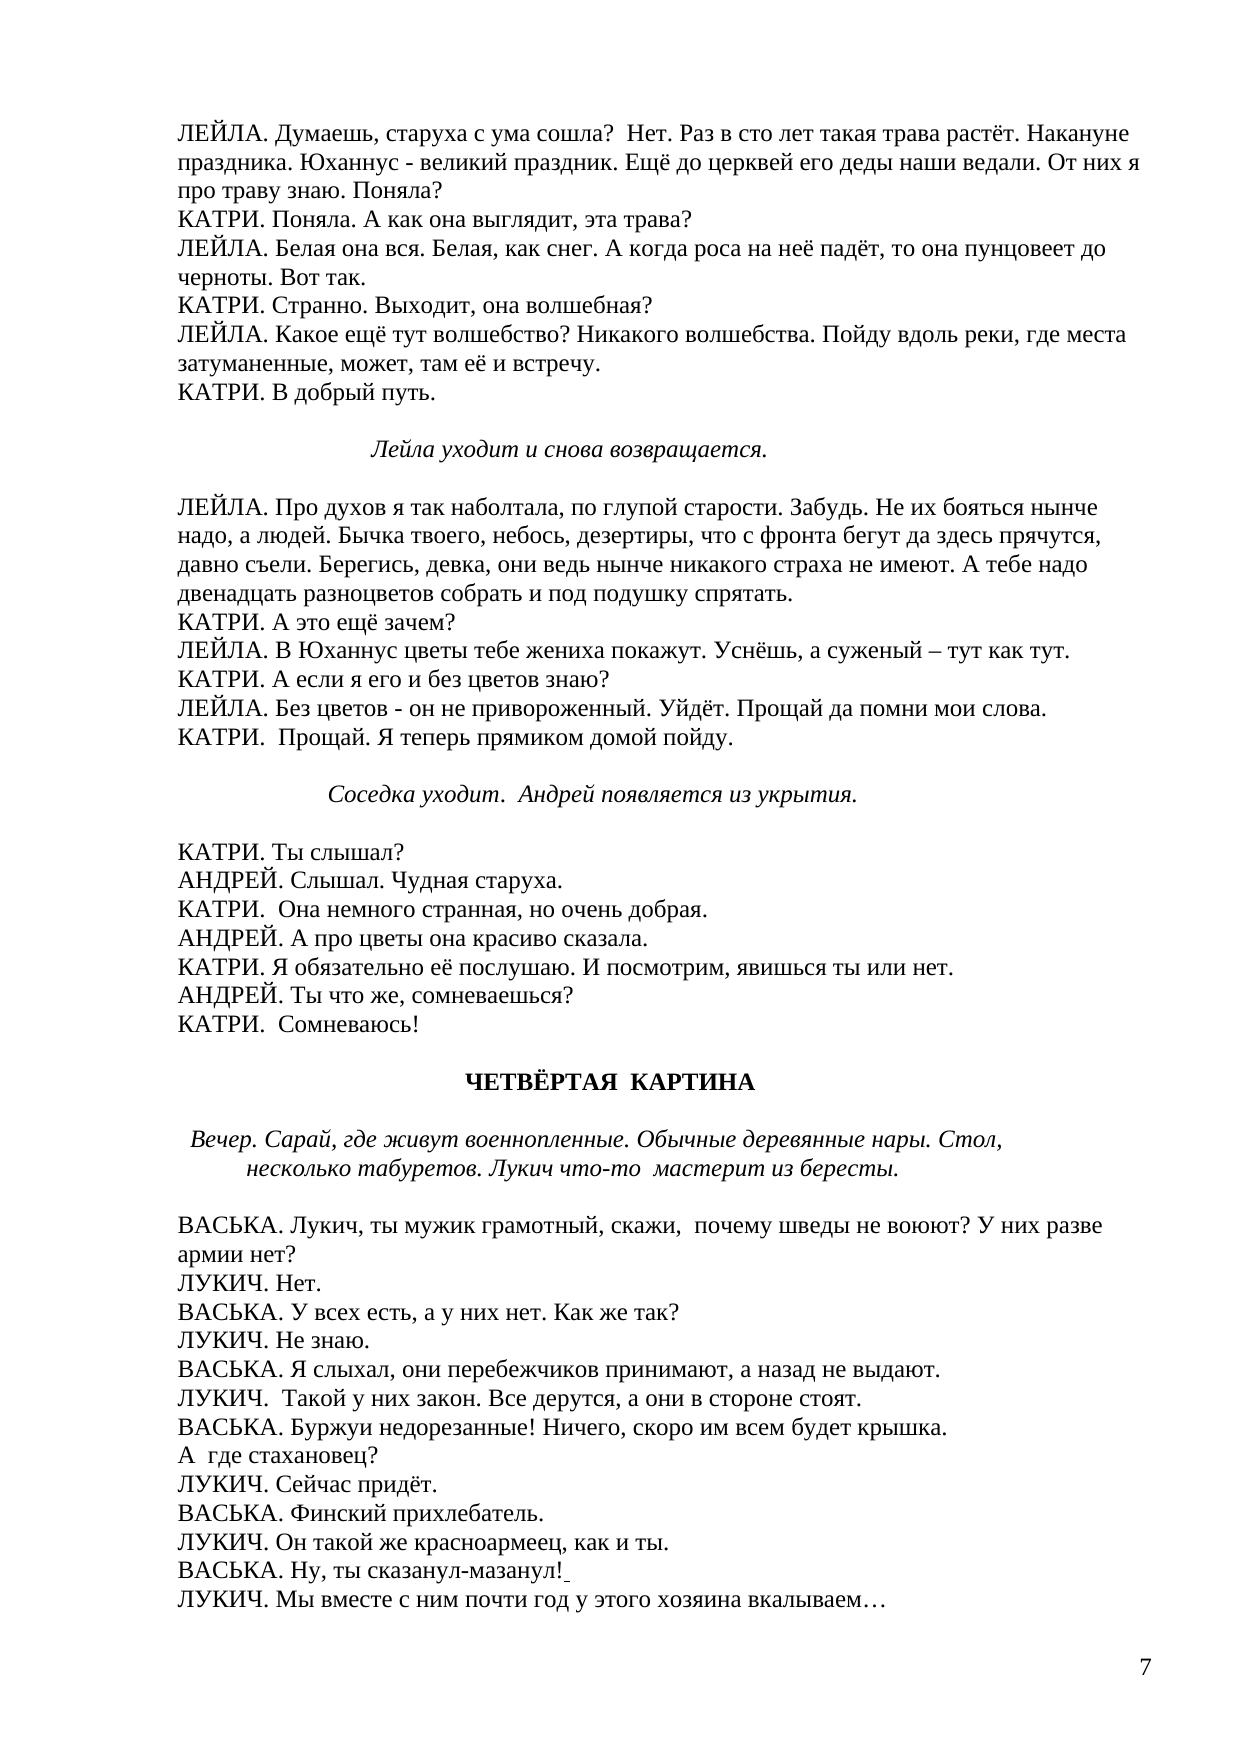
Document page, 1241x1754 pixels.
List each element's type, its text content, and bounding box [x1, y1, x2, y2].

text ВАСЬКА. Я слыхал, они перебежчиков принимают, а назад не выдают. [177, 1354, 1152, 1383]
text КАТРИ. Поняла. А как она выглядит, эта трава? [177, 204, 1152, 233]
text КАТРИ. Она немного странная, но очень добрая. [177, 894, 1152, 923]
text ВАСЬКА. Финский прихлебатель. [177, 1498, 1152, 1527]
text ВАСЬКА. Лукич, ты мужик грамотный, скажи, почему шведы не воюют? У них разве армии нет? [177, 1211, 1152, 1268]
text КАТРИ. Прощай. Я теперь прямиком домой пойду. [177, 722, 1152, 751]
text ЛЕЙЛА. В Юханнус цветы тебе жениха покажут. Уснёшь, а суженый – тут как тут. [177, 636, 1152, 664]
text КАТРИ. Сомневаюсь! [177, 1009, 1152, 1038]
text ЛУКИЧ. Не знаю. [177, 1326, 1152, 1354]
text КАТРИ. Я обязательно её послушаю. И посмотрим, явишься ты или нет. [177, 952, 1152, 981]
text ВАСЬКА. Буржуи недорезанные! Ничего, скоро им всем будет крышка. [177, 1412, 1152, 1441]
text ЛЕЙЛА. Думаешь, старуха с ума сошла? Нет. Раз в сто лет такая трава растёт. Накануне праздника. Юханнус - великий праздник. Ещё до церквей его деды наши ведали. От них я про траву знаю. Поняла? [177, 118, 1152, 204]
text А где стахановец? [177, 1441, 1152, 1469]
text ВАСЬКА. Ну, ты сказанул-мазанул! [177, 1556, 1152, 1584]
text ЛЕЙЛА. Про духов я так наболтала, по глупой старости. Забудь. Не их бояться нынче надо, а людей. Бычка твоего, небось, дезертиры, что с фронта бегут да здесь прячутся, давно съели. Берегись, девка, они ведь нынче никакого страха не имеют. А тебе надо двенадцать разноцветов собрать и под подушку спрятать. [177, 492, 1152, 607]
text АНДРЕЙ. Слышал. Чудная старуха. [177, 866, 1152, 894]
text ЛЕЙЛА. Без цветов - он не привороженный. Уйдёт. Прощай да помни мои слова. [177, 693, 1152, 722]
text Лейла уходит и снова возвращается. [177, 434, 1152, 463]
text АНДРЕЙ. А про цветы она красиво сказала. [177, 923, 1152, 952]
text ЛЕЙЛА. Какое ещё тут волшебство? Никакого волшебства. Пойду вдоль реки, где места затуманенные, может, там её и встречу. [177, 319, 1152, 377]
text Соседка уходит. Андрей появляется из укрытия. [177, 779, 1152, 808]
text ВАСЬКА. У всех есть, а у них нет. Как же так? [177, 1297, 1152, 1326]
text ЛЕЙЛА. Белая она вся. Белая, как снег. А когда роса на неё падёт, то она пунцовеет до черноты. Вот так. [177, 233, 1152, 291]
text АНДРЕЙ. Ты что же, сомневаешься? [177, 981, 1152, 1009]
text ЧЕТВЁРТАЯ КАРТИНА [177, 1067, 1152, 1096]
text несколько табуретов. Лукич что-то мастерит из бересты. [177, 1153, 1152, 1182]
text КАТРИ. В добрый путь. [177, 377, 1152, 406]
text КАТРИ. А если я его и без цветов знаю? [177, 664, 1152, 693]
text КАТРИ. Ты слышал? [177, 837, 1152, 866]
text Вечер. Сарай, где живут военнопленные. Обычные деревянные нары. Стол, [177, 1124, 1152, 1153]
text ЛУКИЧ. Нет. [177, 1268, 1152, 1297]
text КАТРИ. А это ещё зачем? [177, 607, 1152, 636]
text ЛУКИЧ. Сейчас придёт. [177, 1469, 1152, 1498]
text ЛУКИЧ. Такой у них закон. Все дерутся, а они в стороне стоят. [177, 1383, 1152, 1412]
text ЛУКИЧ. Мы вместе с ним почти год у этого хозяина вкалываем… [177, 1584, 1152, 1613]
text ЛУКИЧ. Он такой же красноармеец, как и ты. [177, 1527, 1152, 1556]
text КАТРИ. Странно. Выходит, она волшебная? [177, 291, 1152, 319]
